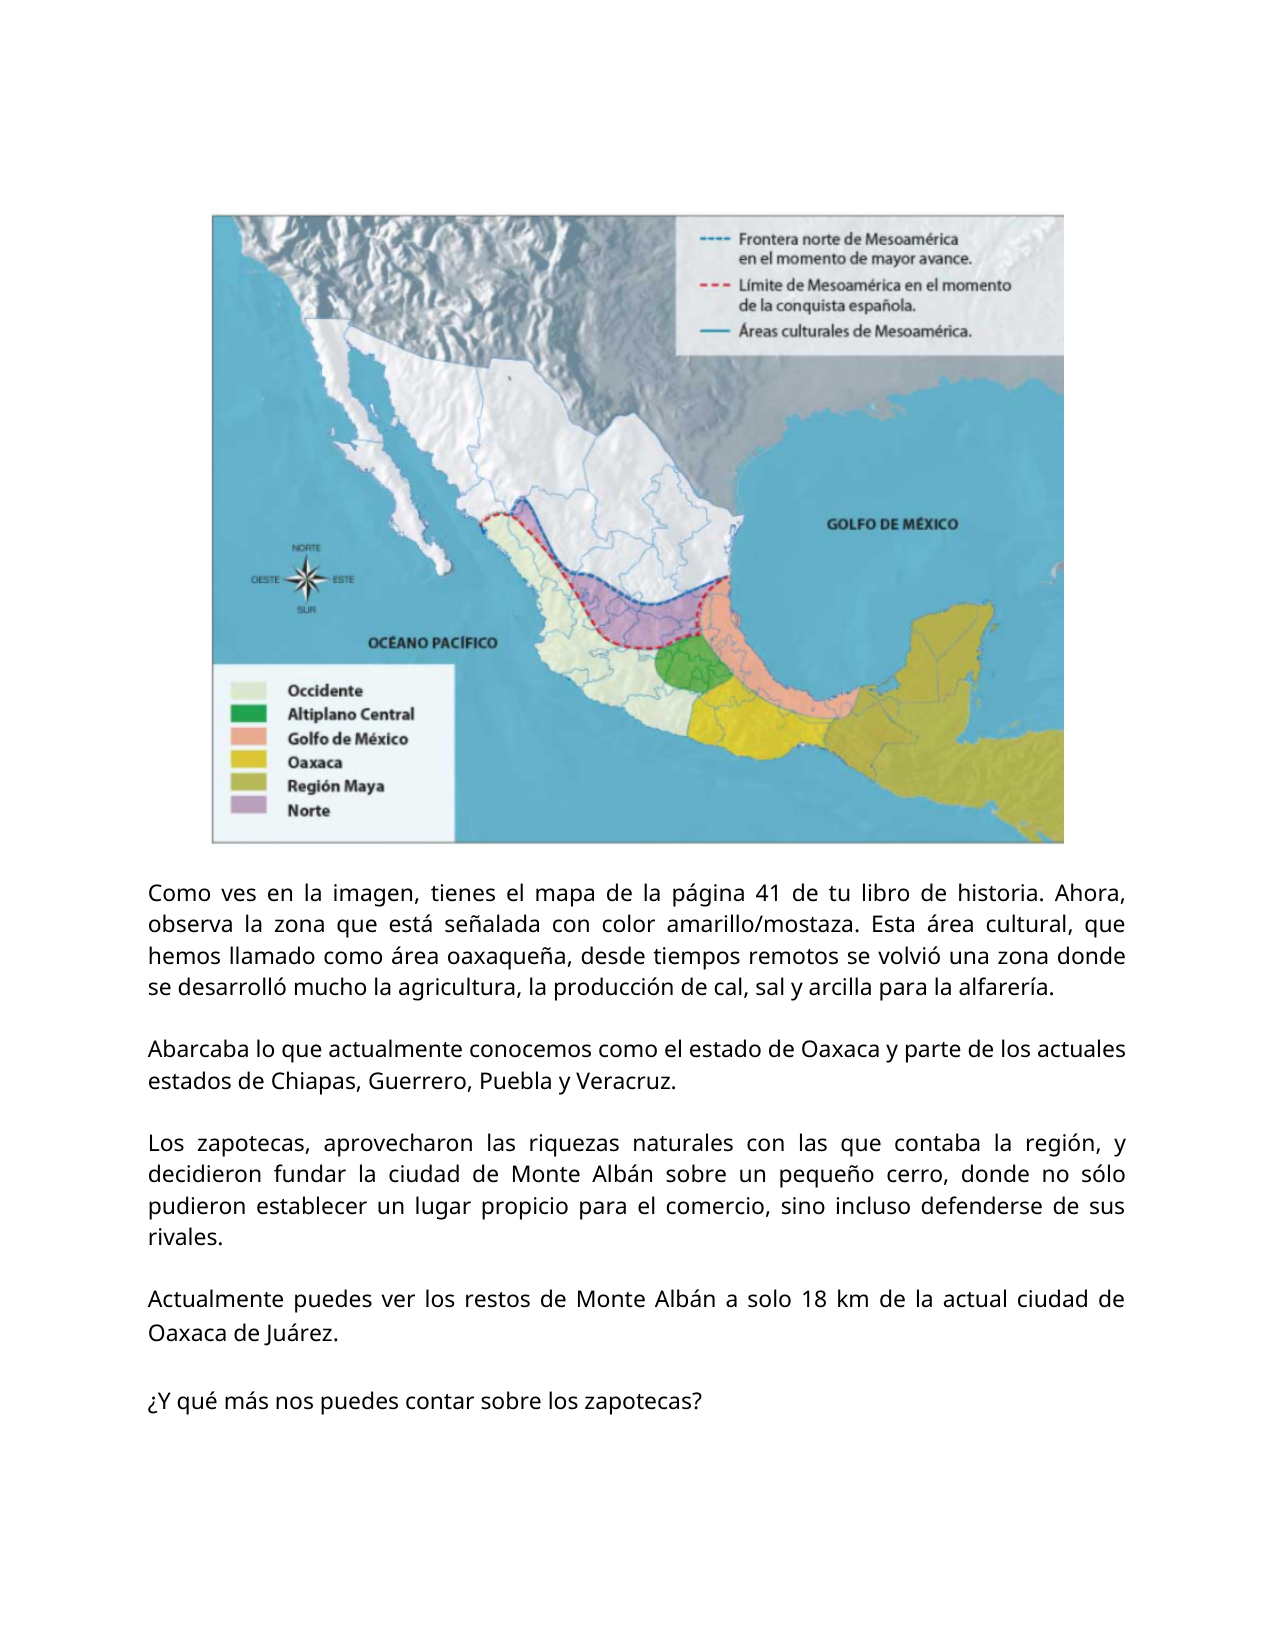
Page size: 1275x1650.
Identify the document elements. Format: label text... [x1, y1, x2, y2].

text Actualmente puedes ver los restos de Monte Albán a solo 18 km de la actual ciudad de Oaxaca de Juárez. [148, 1283, 1127, 1348]
text Abarcaba lo que actualmente conocemos como el estado de Oaxaca y parte de los actuales estados de Chiapas, Guerrero, Puebla y Veracruz. [148, 1033, 1127, 1096]
picture [211, 208, 1064, 846]
text ¿Y qué más nos puedes contar sobre los zapotecas? [148, 1385, 1127, 1416]
text Como ves en la imagen, tienes el mapa de la página 41 de tu libro de historia. Ahora, observa la zona que está señalada con color amarillo/mostaza. Esta área cultural, que hemos llamado como área oaxaqueña, desde tiempos remotos se volvió una zona donde se desarrolló mucho la agricultura, la producción de cal, sal y arcilla para la alfarería. [148, 877, 1127, 1002]
text Los zapotecas, aprovecharon las riquezas naturales con las que contaba la región, y decidieron fundar la ciudad de Monte Albán sobre un pequeño cerro, donde no sólo pudieron establecer un lugar propicio para el comercio, sino incluso defenderse de sus rivales. [148, 1127, 1127, 1252]
